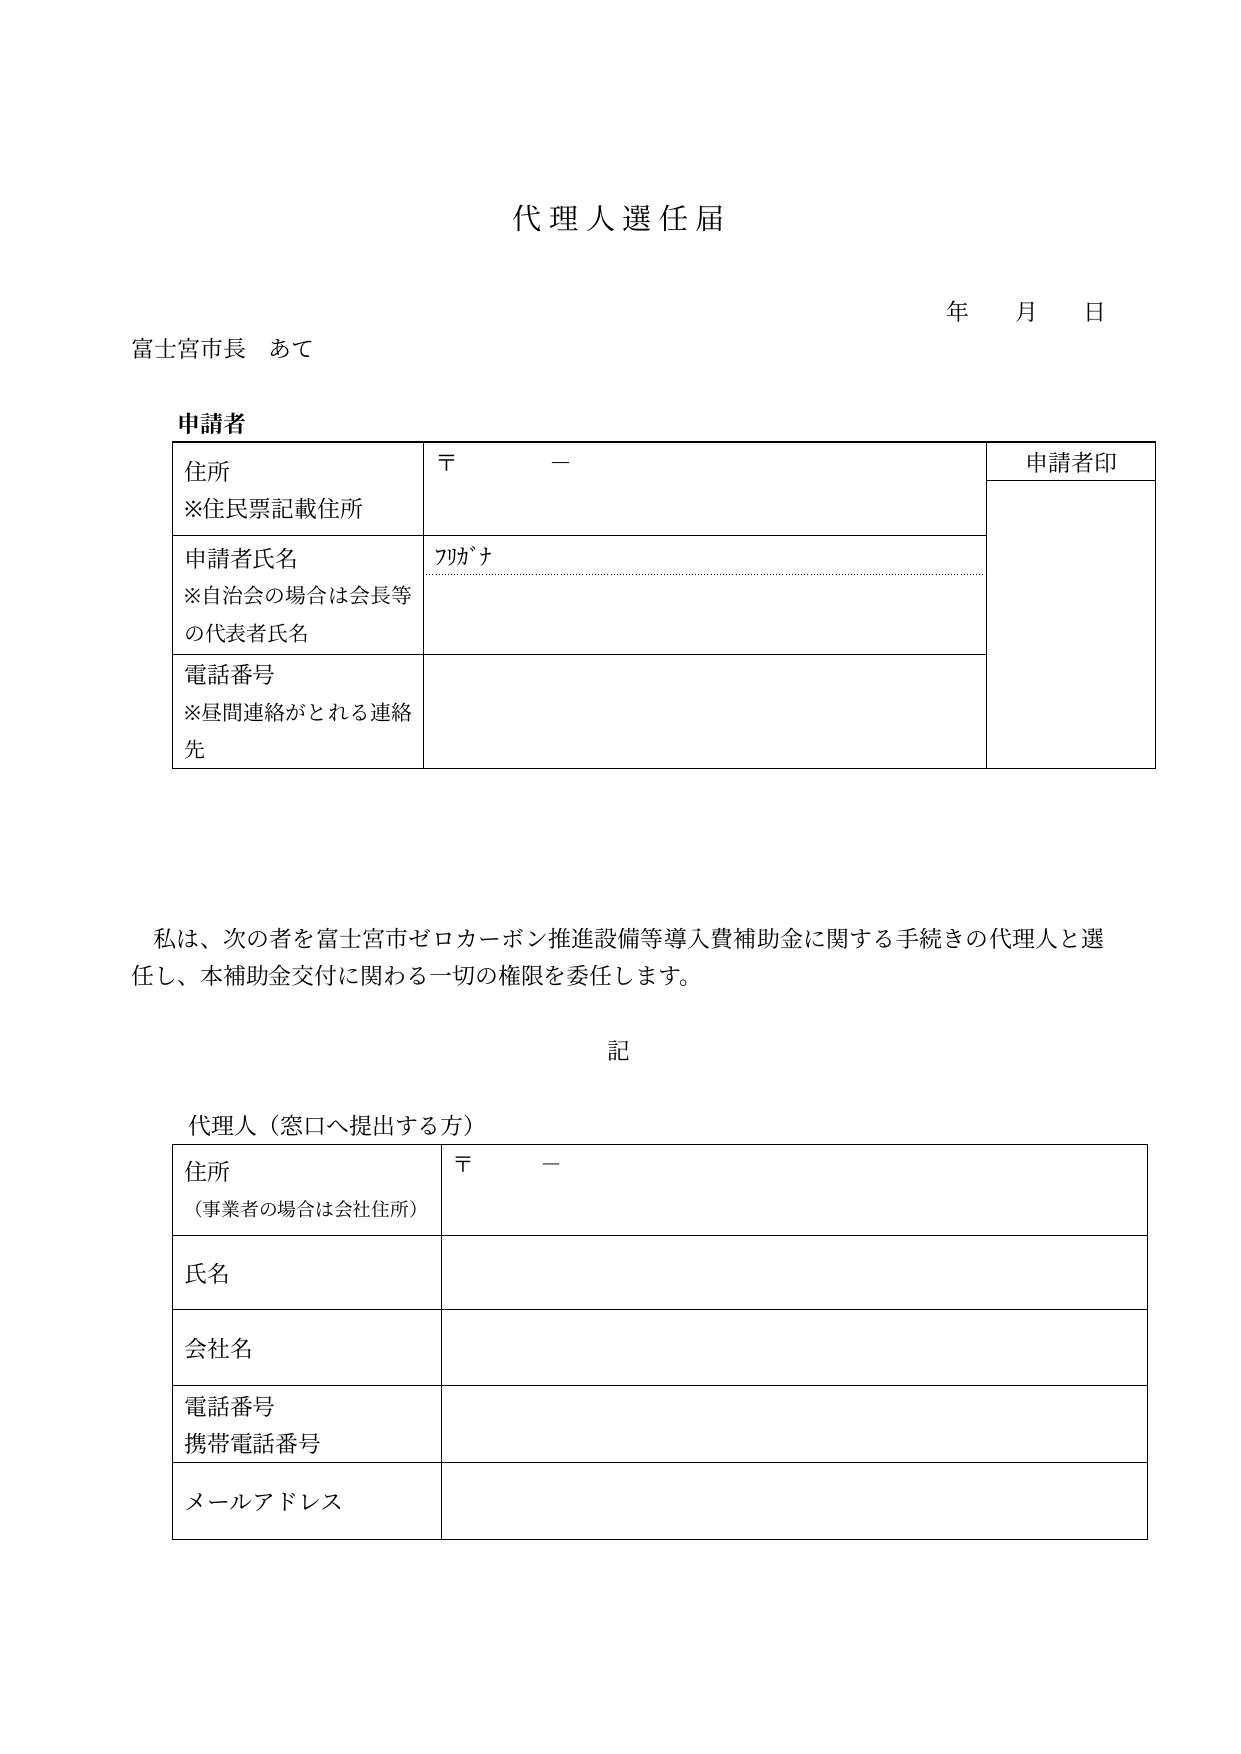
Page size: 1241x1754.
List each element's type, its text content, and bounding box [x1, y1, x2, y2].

text 代理人（窓口へ提出する方） [131, 1106, 1106, 1143]
table_header 〒 － [442, 1145, 1147, 1235]
table_header 〒 － [424, 443, 986, 535]
table_cell [442, 1310, 1147, 1385]
table_cell [442, 1386, 1147, 1462]
table_cell 氏名 [173, 1236, 441, 1309]
table_cell メールアドレス [173, 1463, 441, 1539]
table_cell [442, 1463, 1147, 1539]
text 記 [131, 1031, 1106, 1068]
table_cell 電話番号 ※昼間連絡がとれる連絡先 [173, 655, 423, 767]
table_cell 会社名 [173, 1310, 441, 1385]
table_cell [442, 1236, 1147, 1309]
text 代 理 人 選 任 届 [131, 179, 1106, 254]
table_cell [424, 655, 986, 767]
table_cell 電話番号 携帯電話番号 [173, 1386, 441, 1462]
table_cell 申請者氏名 ※自治会の場合は会長等の代表者氏名 [173, 536, 423, 654]
table_header 申請者印 [987, 443, 1155, 480]
text 申請者 [131, 404, 1019, 441]
text 年 月 日 [131, 291, 1106, 329]
table_cell [424, 574, 986, 654]
table_cell ﾌﾘｶﾞﾅ [424, 536, 986, 574]
text 富士宮市長 あて [131, 329, 1106, 366]
table_header 住所 （事業者の場合は会社住所） [173, 1145, 441, 1235]
table_cell [987, 481, 1155, 767]
text 私は、次の者を富士宮市ゼロカーボン推進設備等導入費補助金に関する手続きの代理人と選任し、本補助金交付に関わる一切の権限を委任します。 [131, 918, 1106, 993]
table_header 住所 ※住民票記載住所 [173, 443, 423, 535]
